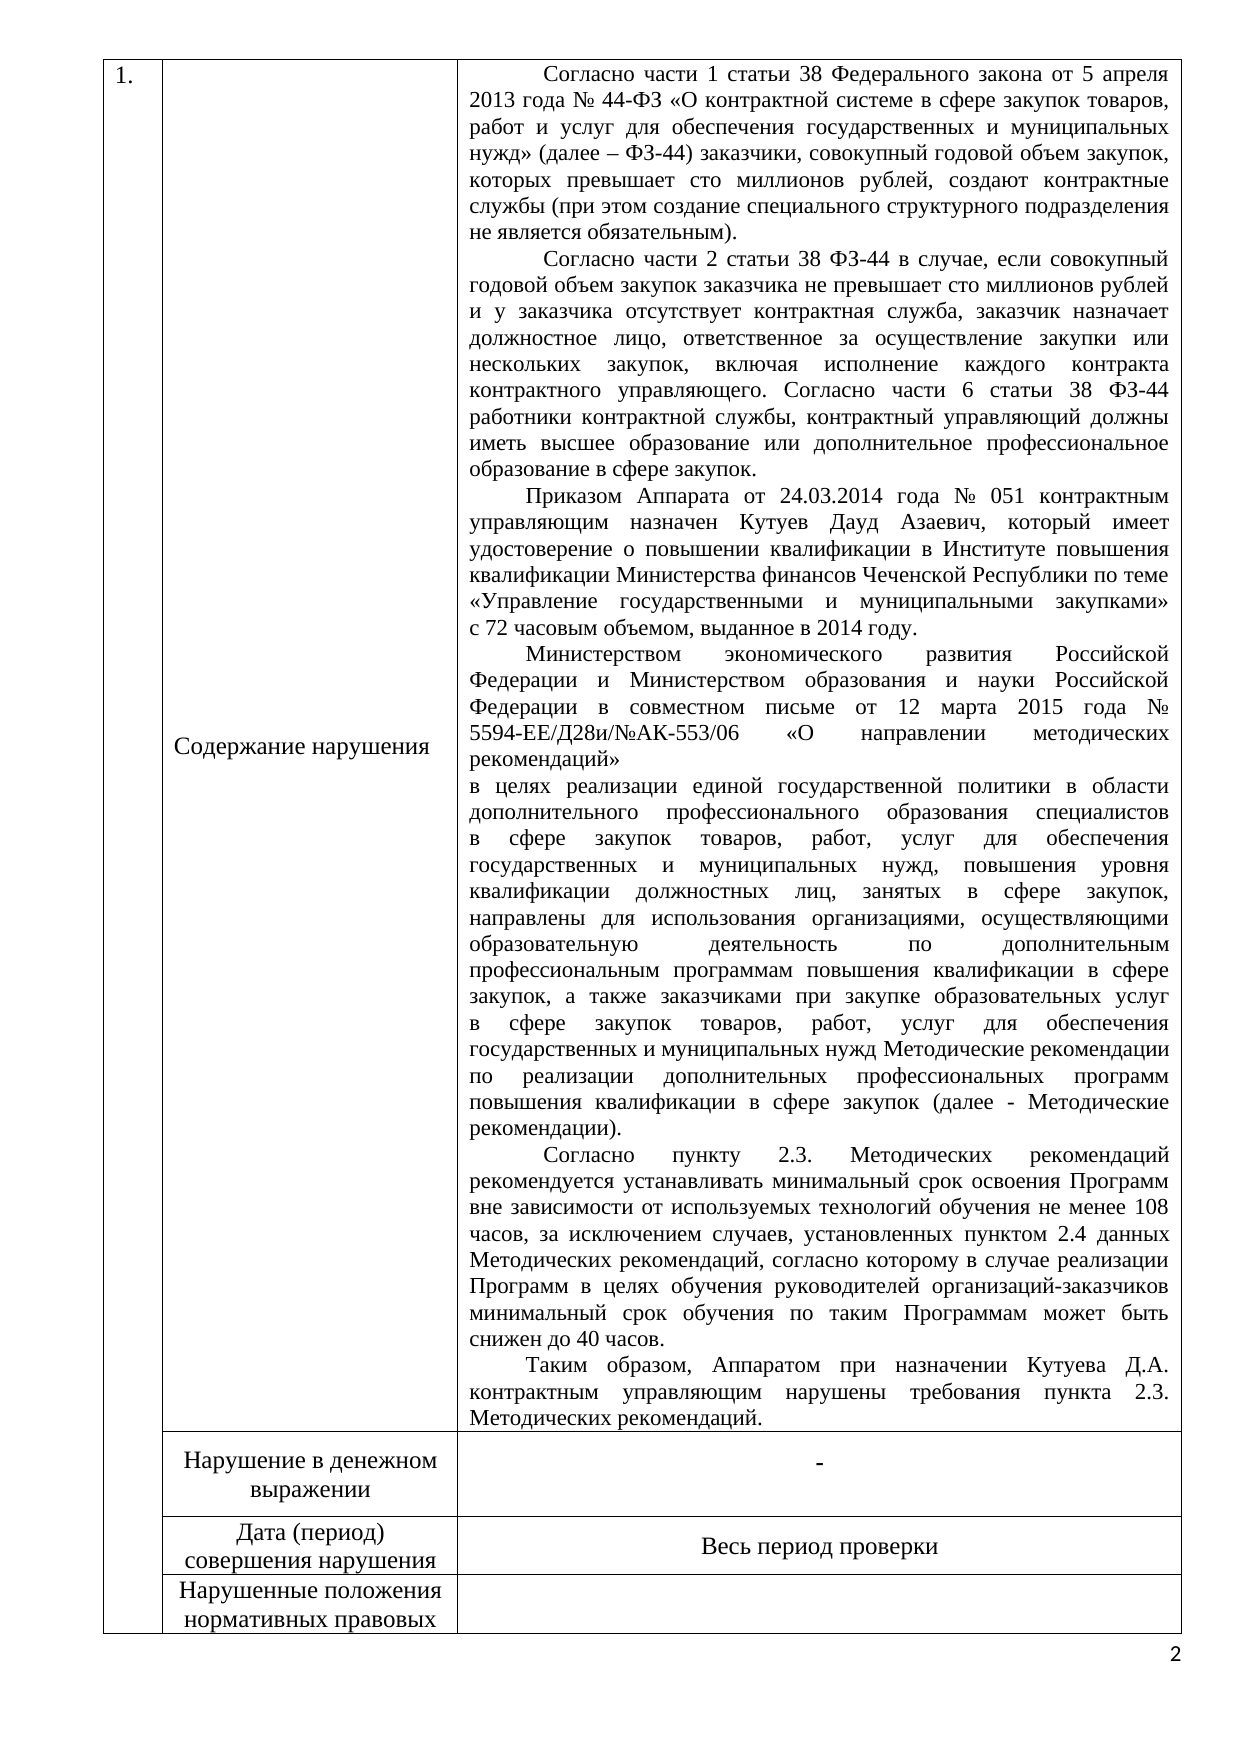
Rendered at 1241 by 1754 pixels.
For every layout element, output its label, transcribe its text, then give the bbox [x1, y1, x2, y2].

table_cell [163, 1575, 457, 1633]
table_cell Дата (период) совершения нарушения [163, 1517, 457, 1574]
table_cell Нарушение в денежном выражении [163, 1432, 457, 1516]
table_cell Весь период проверки [458, 1517, 1181, 1574]
table_header 1. [104, 60, 162, 1633]
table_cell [458, 1575, 1181, 1633]
table_header Содержание нарушения [163, 60, 457, 1431]
table_cell - [458, 1432, 1181, 1516]
table_header Согласно части 1 статьи 38 Федерального закона от 5 апреля 2013 года № 44-ФЗ «О контрактной системе в сфере закупок товаров, работ и услуг для обеспечения государственных и муниципальных нужд» (далее – ФЗ-44) заказчики, совокупный годовой объем закупок, которых превышает сто миллионов рублей, создают контрактные службы (при этом создание специального структурного подразделения не является обязательным). Согласно части 2 статьи 38 ФЗ-44 в случае, если совокупный годовой объем закупок заказчика не превышает сто миллионов рублей и у заказчика отсутствует контрактная служба, заказчик назначает должностное лицо, ответственное за осуществление закупки или нескольких закупок, включая исполнение каждого контракта контрактного управляющего. Согласно части 6 статьи 38 ФЗ-44 работники контрактной службы, контрактный управляющий должны иметь высшее образование или дополнительное профессиональное образование в сфере закупок. Приказом Аппарата от 24.03.2014 года № 051 контрактным управляющим назначен Кутуев Дауд Азаевич, который имеет удостоверение о повышении квалификации в Институте повышения квалификации Министерства финансов Чеченской Республики по теме «Управление государственными и муниципальными закупками» с 72 часовым объемом, выданное в 2014 году. Министерством экономического развития Российской Федерации и Министерством образования и науки Российской Федерации в совместном письме от 12 марта 2015 года № 5594-ЕЕ/Д28и/№АК-553/06 «О направлении методических рекомендаций» в целях реализации единой государственной политики в области дополнительного профессионального образования специалистов в сфере закупок товаров, работ, услуг для обеспечения государственных и муниципальных нужд, повышения уровня квалификации должностных лиц, занятых в сфере закупок, направлены для использования организациями, осуществляющими образовательную деятельность по дополнительным профессиональным программам повышения квалификации в сфере закупок, а также заказчиками при закупке образовательных услуг в сфере закупок товаров, работ, услуг для обеспечения государственных и муниципальных нужд Методические рекомендации по реализации дополнительных профессиональных программ повышения квалификации в сфере закупок (далее - Методические рекомендации). Согласно пункту 2.3. Методических рекомендаций рекомендуется устанавливать минимальный срок освоения Программ вне зависимости от используемых технологий обучения не менее 108 часов, за исключением случаев, установленных пунктом 2.4 данных Методических рекомендаций, согласно которому в случае реализации Программ в целях обучения руководителей организаций-заказчиков минимальный срок обучения по таким Программам может быть снижен до 40 часов. Таким образом, Аппаратом при назначении Кутуева Д.А. контрактным управляющим нарушены требования пункта 2.3. Методических рекомендаций. [458, 60, 1181, 1431]
